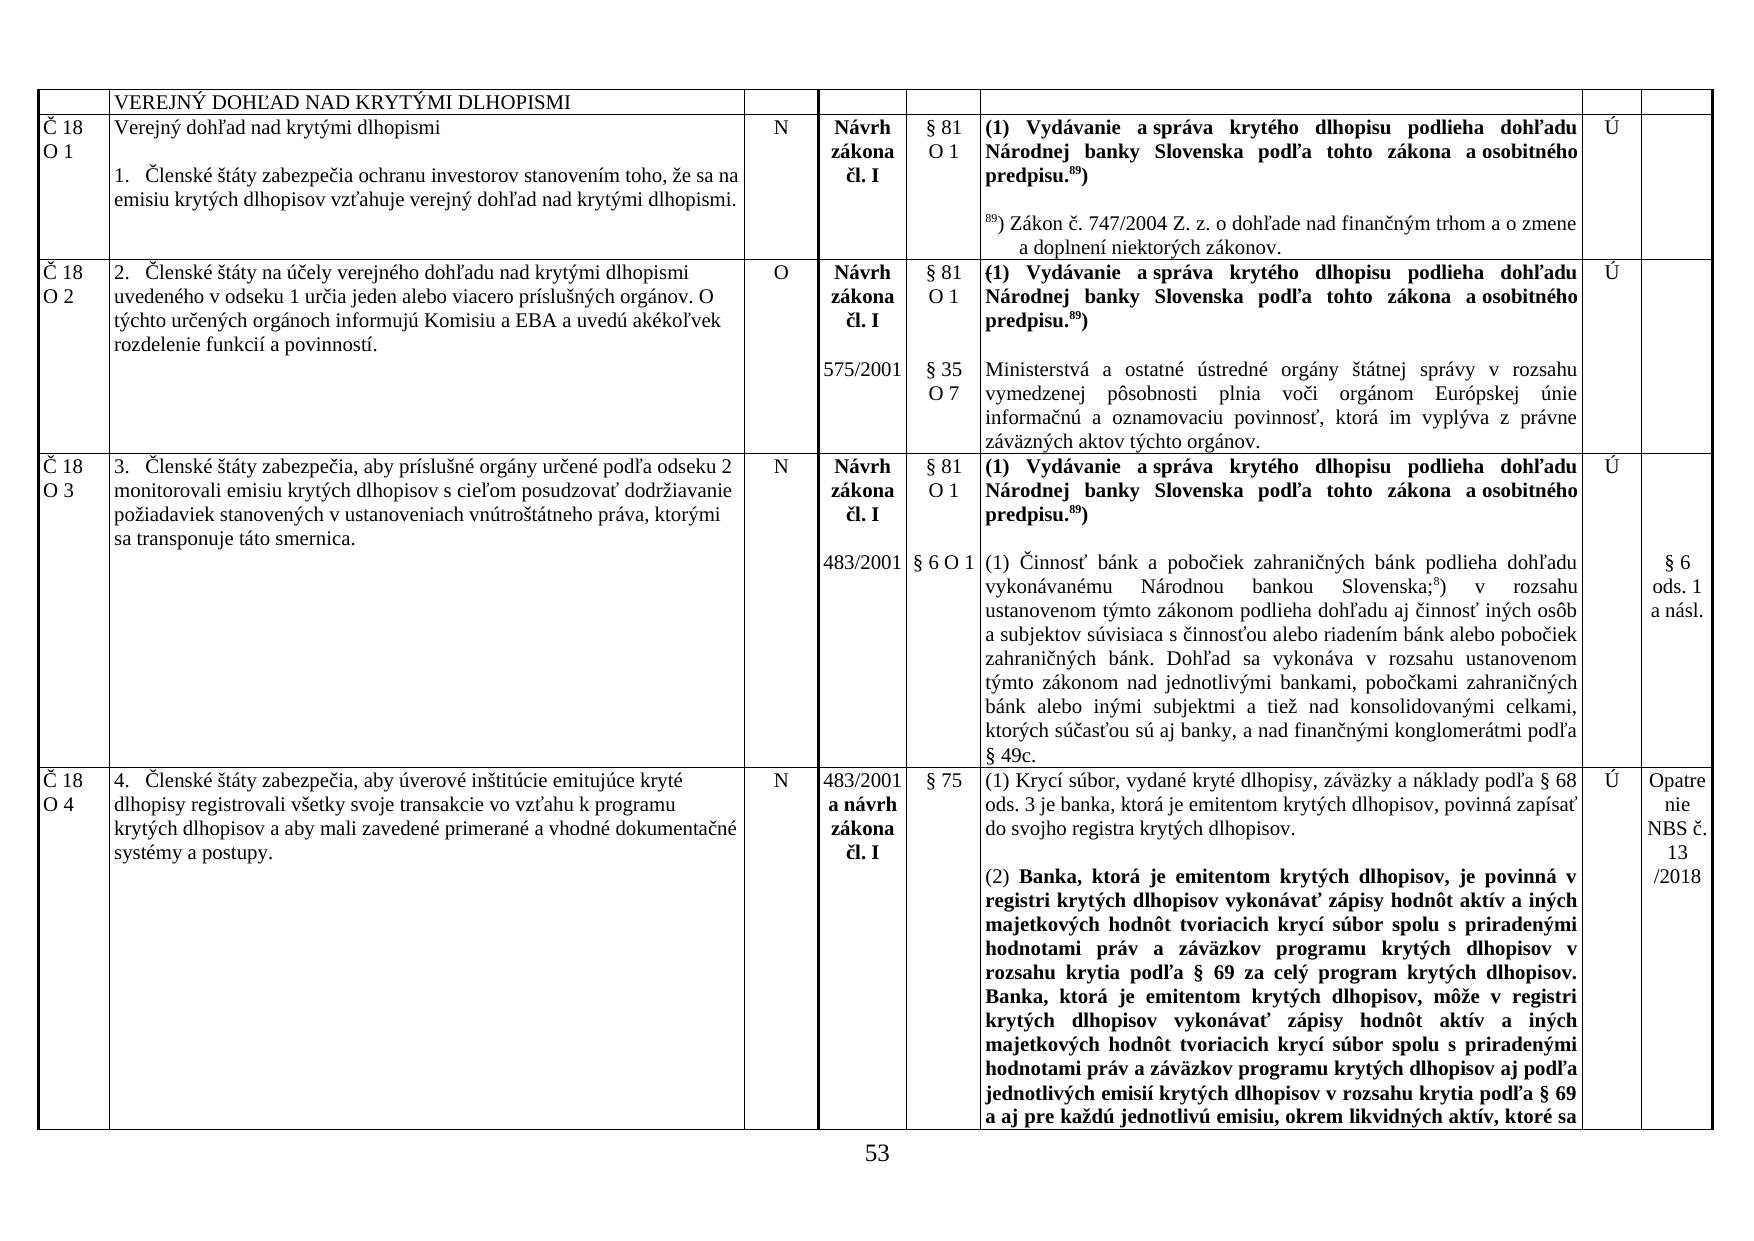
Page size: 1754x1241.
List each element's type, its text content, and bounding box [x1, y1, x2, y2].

table_cell Návrh zákona čl. I 575/2001 [820, 260, 906, 453]
table_cell Návrh zákona čl. I 483/2001 [820, 454, 906, 767]
table_cell (1) Vydávanie a správa krytého dlhopisu podlieha dohľadu Národnej banky Slovenska podľa tohto zákona a osobitného predpisu.89) Ministerstvá a ostatné ústredné orgány štátnej správy v rozsahu vymedzenej pôsobnosti plnia voči orgánom Európskej únie informačnú a oznamovaciu povinnosť, ktorá im vyplýva z právne záväzných aktov týchto orgánov. [981, 260, 1582, 453]
table_cell O [745, 260, 817, 453]
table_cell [1642, 768, 1711, 1128]
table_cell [110, 90, 744, 114]
table_cell [745, 90, 817, 114]
table_cell Ú [1583, 454, 1641, 767]
table_cell [1642, 90, 1711, 114]
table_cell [981, 768, 1582, 1128]
table_cell 2. Členské štáty na účely verejného dohľadu nad krytými dlhopismi uvedeného v odseku 1 určia jeden alebo viacero príslušných orgánov. O týchto určených orgánoch informujú Komisiu a EBA a uvedú akékoľvek rozdelenie funkcií a povinností. [110, 260, 744, 453]
table_cell [1583, 90, 1641, 114]
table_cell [820, 768, 906, 1128]
table_cell [40, 90, 109, 114]
table_cell § 81 O 1 § 35 O 7 [907, 260, 980, 453]
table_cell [110, 768, 744, 1128]
table_cell N [745, 454, 817, 767]
table_cell [1642, 260, 1711, 453]
table_cell § 75 [907, 768, 980, 1128]
table_cell (1) Vydávanie a správa krytého dlhopisu podlieha dohľadu Národnej banky Slovenska podľa tohto zákona a osobitného predpisu.89) (1) Činnosť bánk a pobočiek zahraničných bánk podlieha dohľadu vykonávanému Národnou bankou Slovenska;8) v rozsahu ustanovenom týmto zákonom podlieha dohľadu aj činnosť iných osôb a subjektov súvisiaca s činnosťou alebo riadením bánk alebo pobočiek zahraničných bánk. Dohľad sa vykonáva v rozsahu ustanovenom týmto zákonom nad jednotlivými bankami, pobočkami zahraničných bánk alebo inými subjektmi a tiež nad konsolidovanými celkami, ktorých súčasťou sú aj banky, a nad finančnými konglomerátmi podľa § 49c. [981, 454, 1582, 767]
table_cell Ú [1583, 260, 1641, 453]
table_cell 3. Členské štáty zabezpečia, aby príslušné orgány určené podľa odseku 2 monitorovali emisiu krytých dlhopisov s cieľom posudzovať dodržiavanie požiadaviek stanovených v ustanoveniach vnútroštátneho práva, ktorými sa transponuje táto smernica. [110, 454, 744, 767]
table_cell N [745, 115, 817, 259]
table_cell Verejný dohľad nad krytými dlhopismi 1. Členské štáty zabezpečia ochranu investorov stanovením toho, že sa na emisiu krytých dlhopisov vzťahuje verejný dohľad nad krytými dlhopismi. [110, 115, 744, 259]
table_cell [907, 90, 980, 114]
table_cell § 81 O 1 [907, 115, 980, 259]
table_cell [1642, 115, 1711, 259]
table_cell (1) Vydávanie a správa krytého dlhopisu podlieha dohľadu Národnej banky Slovenska podľa tohto zákona a osobitného predpisu.89) 89) Zákon č. 747/2004 Z. z. o dohľade nad finančným trhom a o zmene a doplnení niektorých zákonov. [981, 115, 1582, 259]
table_cell [820, 90, 906, 114]
table_cell Ú [1583, 768, 1641, 1128]
table_cell § 6 ods. 1 a násl. [1642, 454, 1711, 767]
table_cell Č 18 O 2 [40, 260, 109, 453]
table_cell § 81 O 1 § 6 O 1 [907, 454, 980, 767]
table_cell Ú [1583, 115, 1641, 259]
table_cell Návrh zákona čl. I [820, 115, 906, 259]
table_cell Č 18 O 3 [40, 454, 109, 767]
table_cell [981, 90, 1582, 114]
table_cell N [745, 768, 817, 1128]
table_cell Č 18 O 1 [40, 115, 109, 259]
table_cell Č 18 O 4 [40, 768, 109, 1128]
